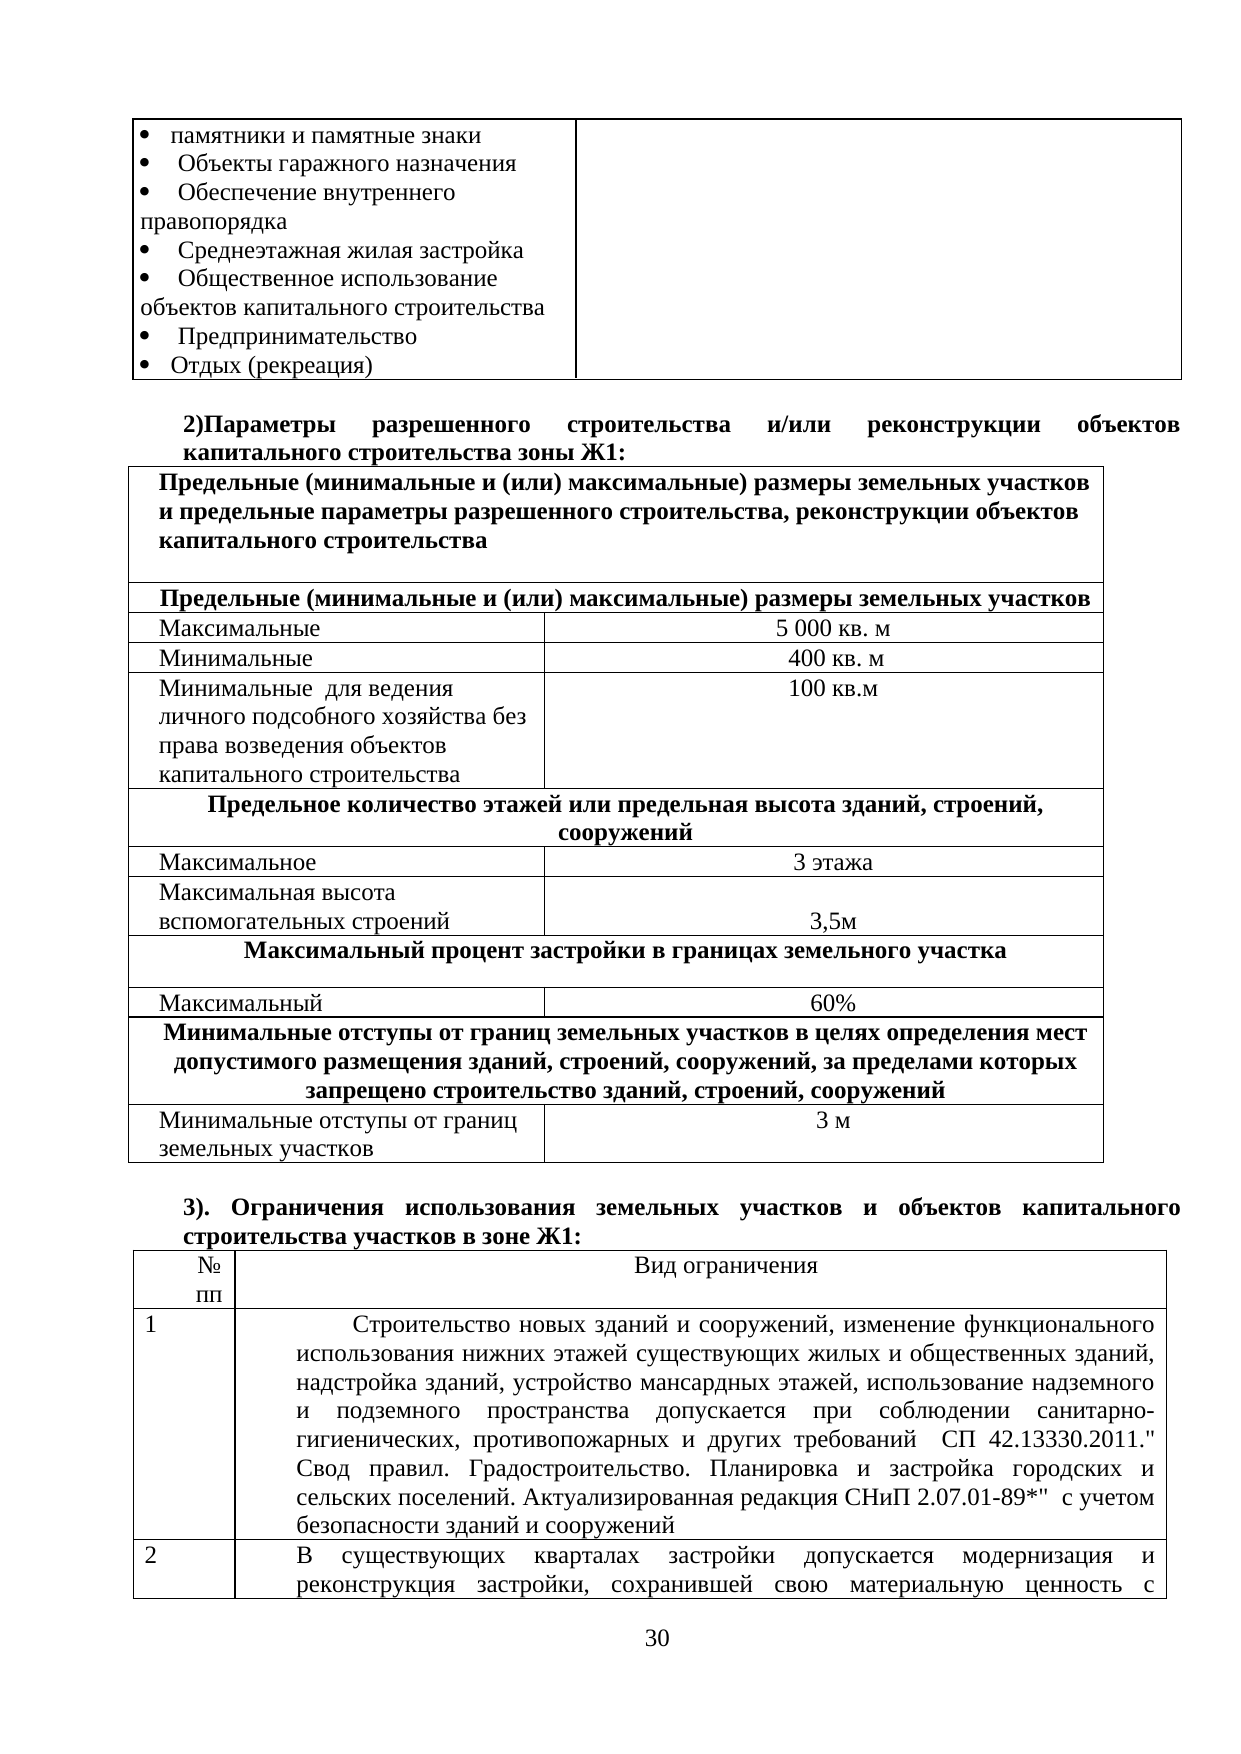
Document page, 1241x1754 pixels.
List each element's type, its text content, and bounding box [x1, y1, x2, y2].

text 2)Параметры разрешенного строительства и/или реконструкции объектов капитального строительства зоны Ж1: [183, 409, 1181, 466]
table_cell Максимальный процент застройки в границах земельного участка [129, 936, 1103, 987]
text 3). Ограничения использования земельных участков и объектов капитального строительства участков в зоне Ж1: [183, 1192, 1181, 1249]
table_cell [577, 120, 1181, 378]
table_header № пп [134, 1251, 234, 1308]
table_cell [236, 1540, 1166, 1598]
table_cell Минимальные отступы от границ земельных участков [129, 1105, 544, 1162]
table_cell Максимальные [129, 613, 544, 642]
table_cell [134, 120, 575, 378]
table_cell Максимальное [129, 847, 544, 876]
table_header Предельные (минимальные и (или) максимальные) размеры земельных участков и предельные параметры разрешенного строительства, реконструкции объектов капитального строительства [129, 467, 1103, 582]
table_cell Строительство новых зданий и сооружений, изменение функционального использования нижних этажей существующих жилых и общественных зданий, надстройка зданий, устройство мансардных этажей, использование надземного и подземного пространства допускается при соблюдении санитарно-гигиенических, противопожарных и других требований СП 42.13330.2011." Свод правил. Градостроительство. Планировка и застройка городских и сельских поселений. Актуализированная редакция СНиП 2.07.01-89*" с учетом безопасности зданий и сооружений [236, 1309, 1166, 1539]
table_header Вид ограничения [236, 1251, 1166, 1308]
table_cell 400 кв. м [545, 643, 1103, 672]
table_cell 100 кв.м [545, 673, 1103, 788]
table_cell 1 [134, 1309, 234, 1539]
table_cell Минимальные отступы от границ земельных участков в целях определения мест допустимого размещения зданий, строений, сооружений, за пределами которых запрещено строительство зданий, строений, сооружений [129, 1018, 1103, 1104]
table_cell 5 000 кв. м [545, 613, 1103, 642]
table_cell Максимальная высота вспомогательных строений [129, 877, 544, 934]
table_cell 3 этажа [545, 847, 1103, 876]
table_cell Минимальные [129, 643, 544, 672]
table_cell Максимальный [129, 988, 544, 1016]
table_cell 3 м [545, 1105, 1103, 1162]
table_cell 3,5м [545, 877, 1103, 934]
table_cell 60% [545, 988, 1103, 1016]
table_cell Предельное количество этажей или предельная высота зданий, строений, сооружений [129, 789, 1103, 846]
table_cell Предельные (минимальные и (или) максимальные) размеры земельных участков [129, 583, 1103, 612]
table_cell 2 [134, 1540, 234, 1598]
table_cell Минимальные для ведения личного подсобного хозяйства без права возведения объектов капитального строительства [129, 673, 544, 788]
